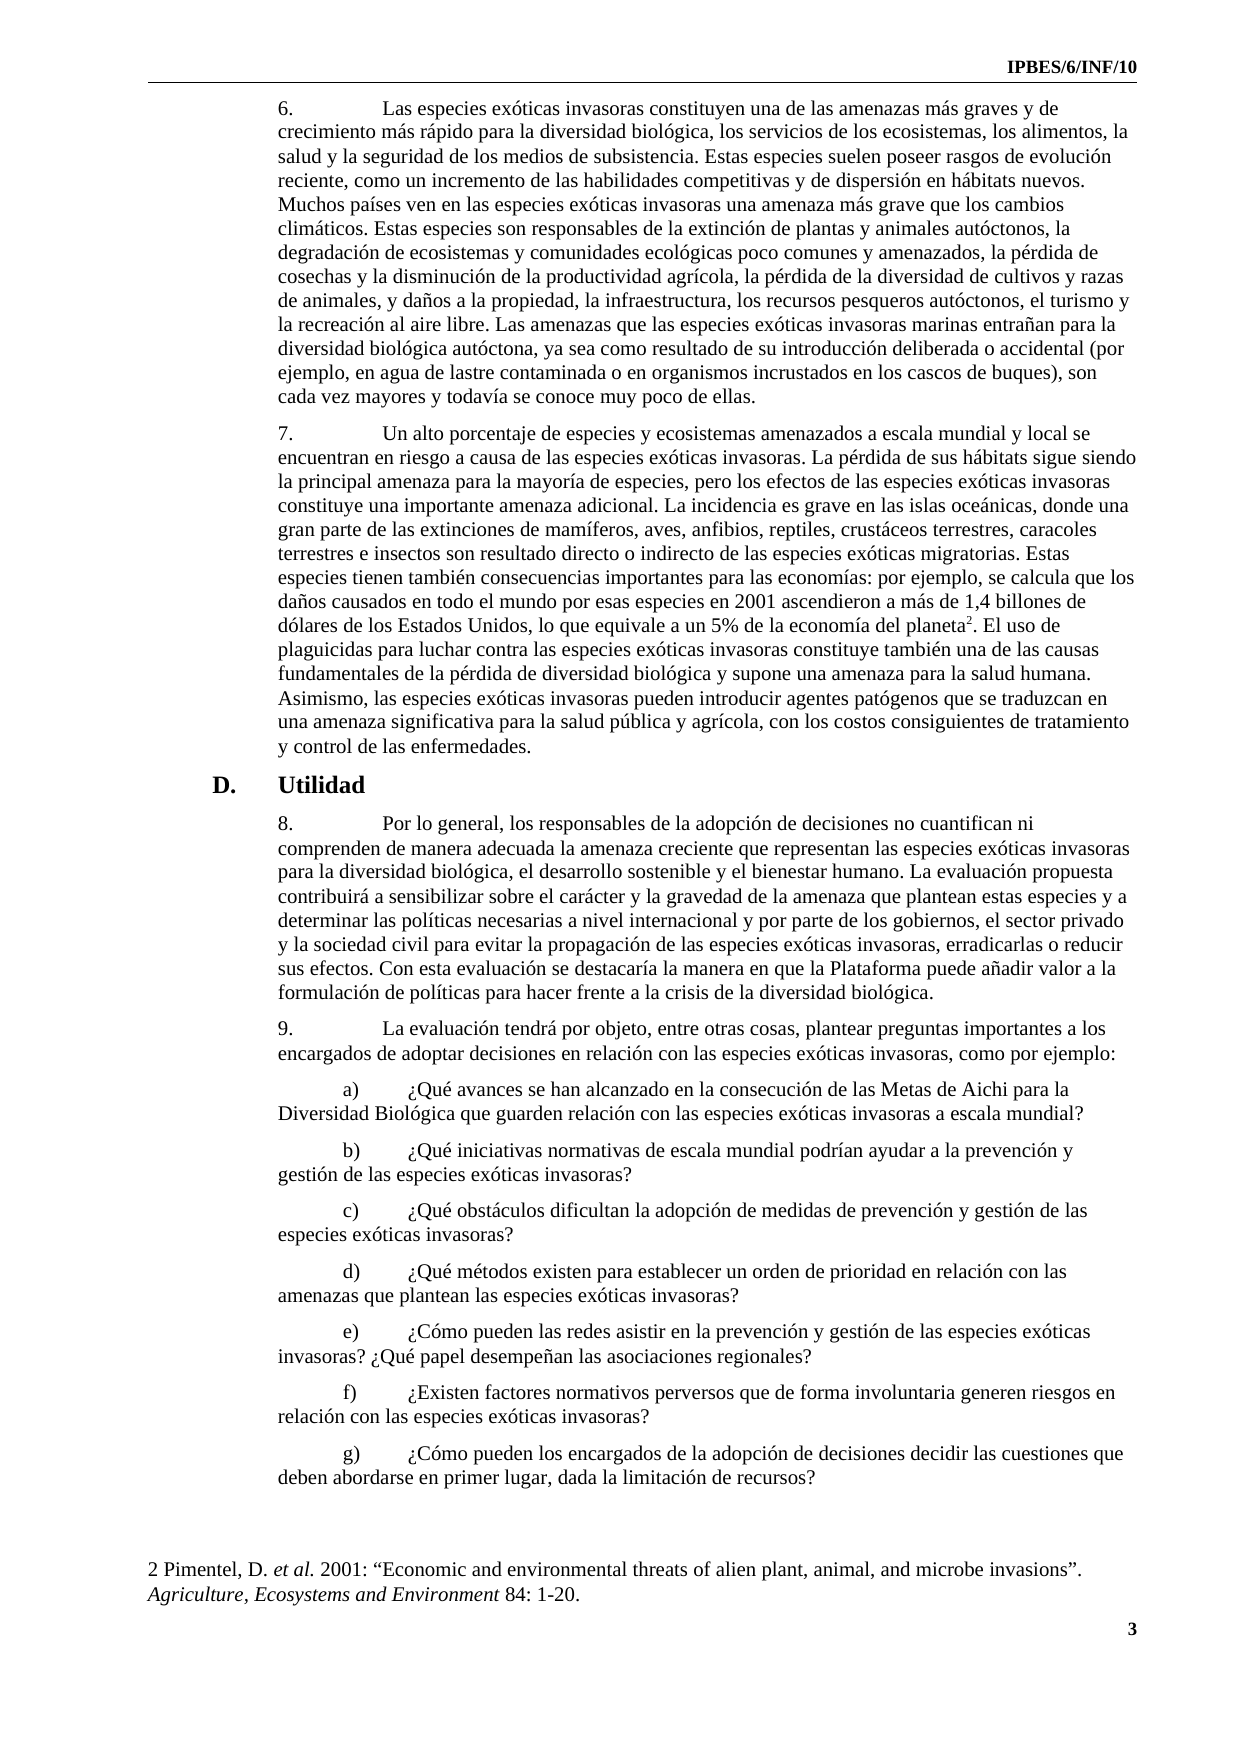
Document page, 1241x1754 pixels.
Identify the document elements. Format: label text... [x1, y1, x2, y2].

list Las especies exóticas invasoras constituyen una de las amenazas más graves y de crecimiento más rápido para la diversidad biológica, los servicios de los ecosistemas, los alimentos, la salud y la seguridad de los medios de subsistencia. Estas especies suelen poseer rasgos de evolución reciente, como un incremento de las habilidades competitivas y de dispersión en hábitats nuevos. Muchos países ven en las especies exóticas invasoras una amenaza más grave que los cambios climáticos. Estas especies son responsables de la extinción de plantas y animales autóctonos, la degradación de ecosistemas y comunidades ecológicas poco comunes y amenazados, la pérdida de cosechas y la disminución de la productividad agrícola, la pérdida de la diversidad de cultivos y razas de animales, y daños a la propiedad, la infraestructura, los recursos pesqueros autóctonos, el turismo y la recreación al aire libre. Las amenazas que las especies exóticas invasoras marinas entrañan para la diversidad biológica autóctona, ya sea como resultado de su introducción deliberada o accidental (por ejemplo, en agua de lastre contaminada o en organismos incrustados en los cascos de buques), son cada vez mayores y todavía se conoce muy poco de ellas. [278, 95, 1137, 408]
list ¿Existen factores normativos perversos que de forma involuntaria generen riesgos en relación con las especies exóticas invasoras? [278, 1380, 1137, 1428]
list Por lo general, los responsables de la adopción de decisiones no cuantifican ni comprenden de manera adecuada la amenaza creciente que representan las especies exóticas invasoras para la diversidad biológica, el desarrollo sostenible y el bienestar humano. La evaluación propuesta contribuirá a sensibilizar sobre el carácter y la gravedad de la amenaza que plantean estas especies y a determinar las políticas necesarias a nivel internacional y por parte de los gobiernos, el sector privado y la sociedad civil para evitar la propagación de las especies exóticas invasoras, erradicarlas o reducir sus efectos. Con esta evaluación se destacaría la manera en que la Plataforma puede añadir valor a la formulación de políticas para hacer frente a la crisis de la diversidad biológica. [278, 811, 1137, 1004]
list ¿Qué avances se han alcanzado en la consecución de las Metas de Aichi para la Diversidad Biológica que guarden relación con las especies exóticas invasoras a escala mundial? [278, 1077, 1137, 1125]
list ¿Qué obstáculos dificultan la adopción de medidas de prevención y gestión de las especies exóticas invasoras? [278, 1198, 1137, 1246]
list ¿Cómo pueden las redes asistir en la prevención y gestión de las especies exóticas invasoras? ¿Qué papel desempeñan las asociaciones regionales? [278, 1319, 1137, 1368]
text D. Utilidad [148, 770, 1107, 799]
list La evaluación tendrá por objeto, entre otras cosas, plantear preguntas importantes a los encargados de adoptar decisiones en relación con las especies exóticas invasoras, como por ejemplo: [278, 1016, 1137, 1064]
list ¿Qué métodos existen para establecer un orden de prioridad en relación con las amenazas que plantean las especies exóticas invasoras? [278, 1259, 1137, 1307]
list ¿Cómo pueden los encargados de la adopción de decisiones decidir las cuestiones que deben abordarse en primer lugar, dada la limitación de recursos? [278, 1441, 1137, 1489]
list Un alto porcentaje de especies y ecosistemas amenazados a escala mundial y local se encuentran en riesgo a causa de las especies exóticas invasoras. La pérdida de sus hábitats sigue siendo la principal amenaza para la mayoría de especies, pero los efectos de las especies exóticas invasoras constituye una importante amenaza adicional. La incidencia es grave en las islas oceánicas, donde una gran parte de las extinciones de mamíferos, aves, anfibios, reptiles, crustáceos terrestres, caracoles terrestres e insectos son resultado directo o indirecto de las especies exóticas migratorias. Estas especies tienen también consecuencias importantes para las economías: por ejemplo, se calcula que los daños causados en todo el mundo por esas especies en 2001 ascendieron a más de 1,4 billones de dólares de los Estados Unidos, lo que equivale a un 5% de la economía del planeta. El uso de plaguicidas para luchar contra las especies exóticas invasoras constituye también una de las causas fundamentales de la pérdida de diversidad biológica y supone una amenaza para la salud humana. Asimismo, las especies exóticas invasoras pueden introducir agentes patógenos que se traduzcan en una amenaza significativa para la salud pública y agrícola, con los costos consiguientes de tratamiento y control de las enfermedades. [278, 421, 1137, 758]
list ¿Qué iniciativas normativas de escala mundial podrían ayudar a la prevención y gestión de las especies exóticas invasoras? [278, 1138, 1137, 1186]
